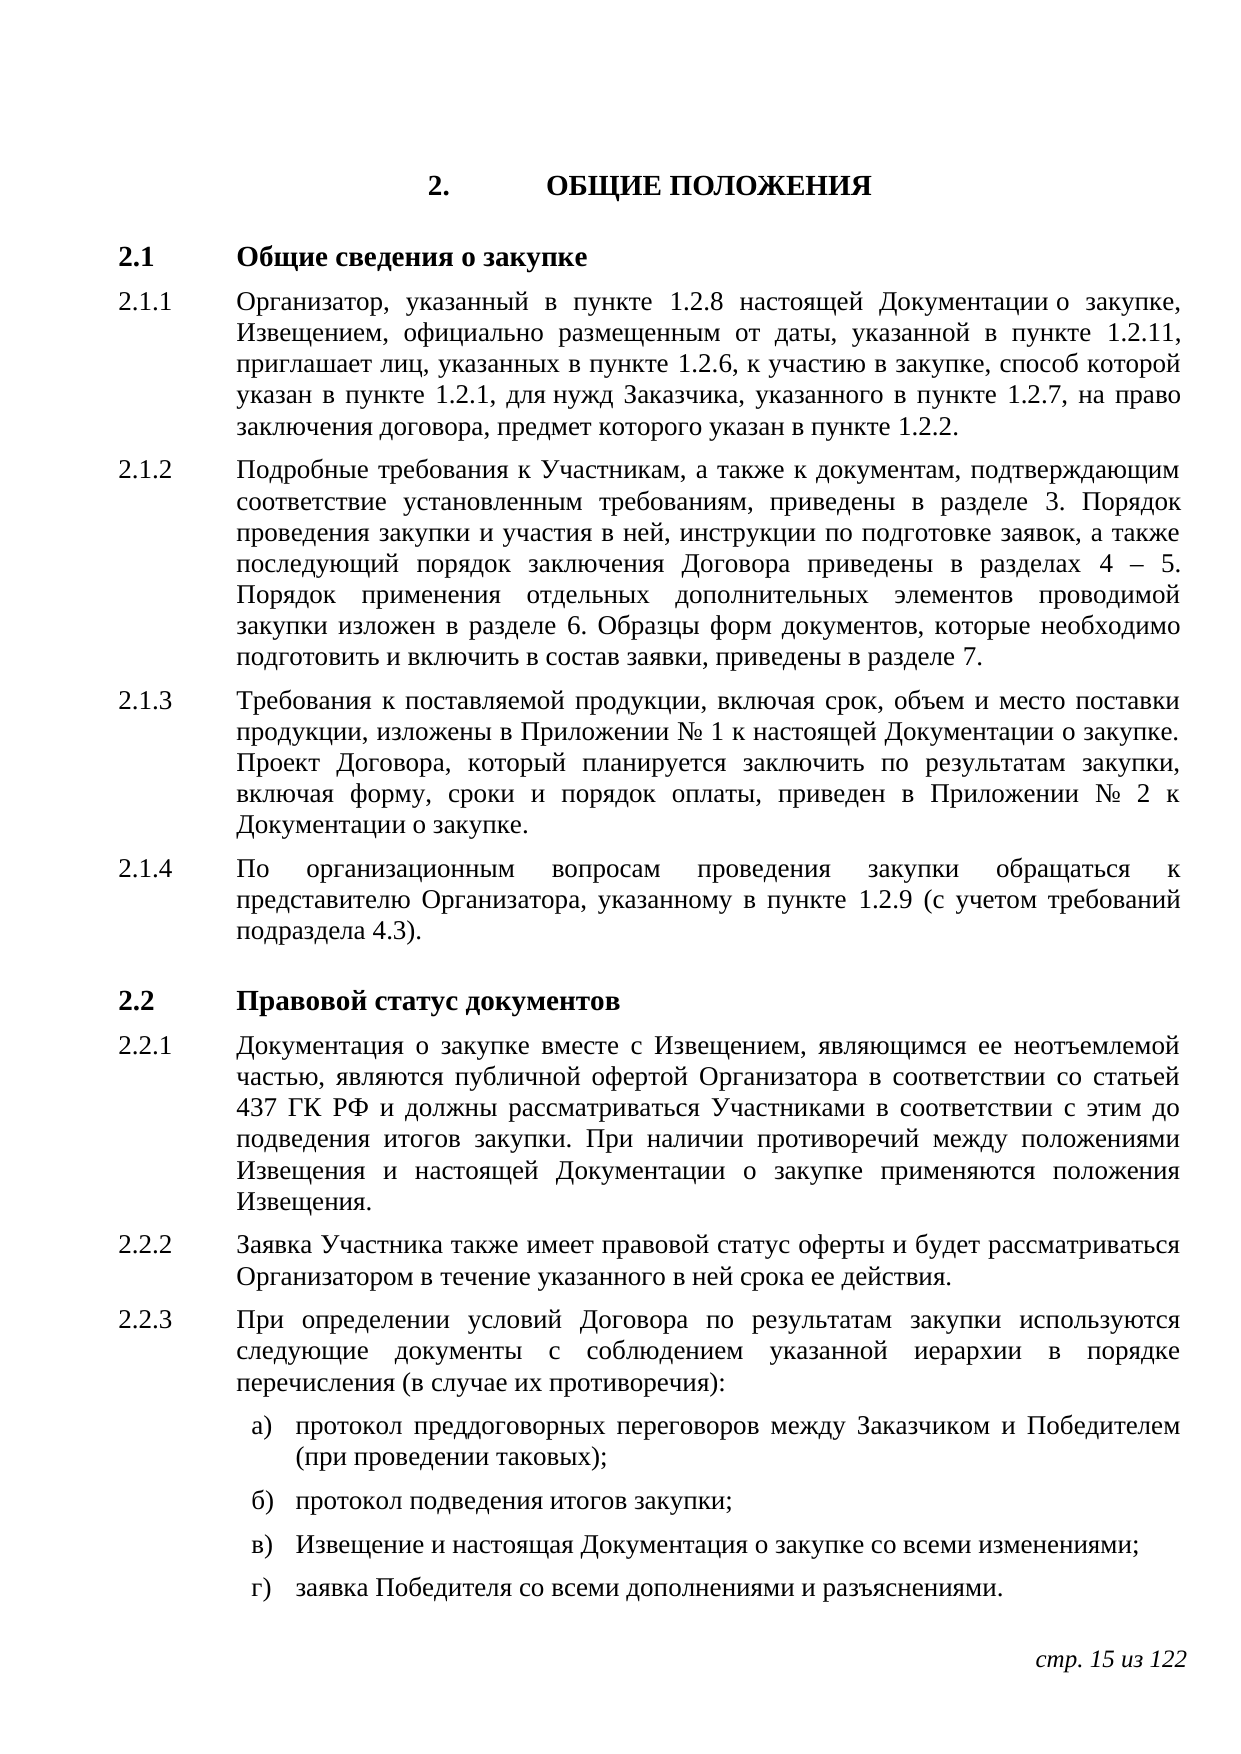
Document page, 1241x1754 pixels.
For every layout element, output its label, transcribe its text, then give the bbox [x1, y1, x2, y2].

text Подробные требования к Участникам, а также к документам, подтверждающим соответствие установленным требованиям, приведены в разделе 3. Порядок проведения закупки и участия в ней, инструкции по подготовке заявок, а также последующий порядок заключения Договора приведены в разделах 4 – 5. Порядок применения отдельных дополнительных элементов проводимой закупки изложен в разделе 6. Образцы форм документов, которые необходимо подготовить и включить в состав заявки, приведены в разделе 7. [118, 453, 1181, 671]
list Извещение и настоящая Документация о закупке со всеми изменениями; [251, 1528, 1181, 1559]
subtitle Общие сведения о закупке [118, 239, 1181, 273]
list Документация о закупке вместе с Извещением, являющимся ее неотъемлемой частью, являются публичной офертой Организатора в соответствии со статьей 437 ГК РФ и должны рассматриваться Участниками в соответствии с этим до подведения итогов закупки. При наличии противоречий между положениями Извещения и настоящей Документации о закупке применяются положения Извещения. [118, 1029, 1181, 1216]
subtitle Правовой статус документов [118, 983, 1181, 1017]
list протокол преддоговорных переговоров между Заказчиком и Победителем (при проведении таковых); [251, 1409, 1181, 1472]
text Организатор, указанный в пункте 1.2.8 настоящей Документации о закупке, Извещением, официально размещенным от даты, указанной в пункте 1.2.11, приглашает лиц, указанных в пункте 1.2.6, к участию в закупке, способ которой указан в пункте 1.2.1, для нужд Заказчика, указанного в пункте 1.2.7, на право заключения договора, предмет которого указан в пункте 1.2.2. [118, 285, 1181, 441]
text Требования к поставляемой продукции, включая срок, объем и место поставки продукции, изложены в Приложении № 1 к настоящей Документации о закупке. Проект Договора, который планируется заключить по результатам закупки, включая форму, сроки и порядок оплаты, приведен в Приложении № 2 к Документации о закупке. [118, 684, 1181, 840]
subtitle ОБЩИЕ ПОЛОЖЕНИЯ [118, 168, 1181, 202]
text При определении условий Договора по результатам закупки используются следующие документы с соблюдением указанной иерархии в порядке перечисления (в случае их противоречия): [118, 1303, 1181, 1397]
list Заявка Участника также имеет правовой статус оферты и будет рассматриваться Организатором в течение указанного в ней срока ее действия. [118, 1228, 1181, 1291]
list заявка Победителя со всеми дополнениями и разъяснениями. [251, 1571, 1181, 1602]
list протокол подведения итогов закупки; [251, 1484, 1181, 1515]
text По организационным вопросам проведения закупки обращаться к представителю Организатора, указанному в пункте 1.2.9 (с учетом требований подраздела 4.3). [118, 852, 1181, 946]
